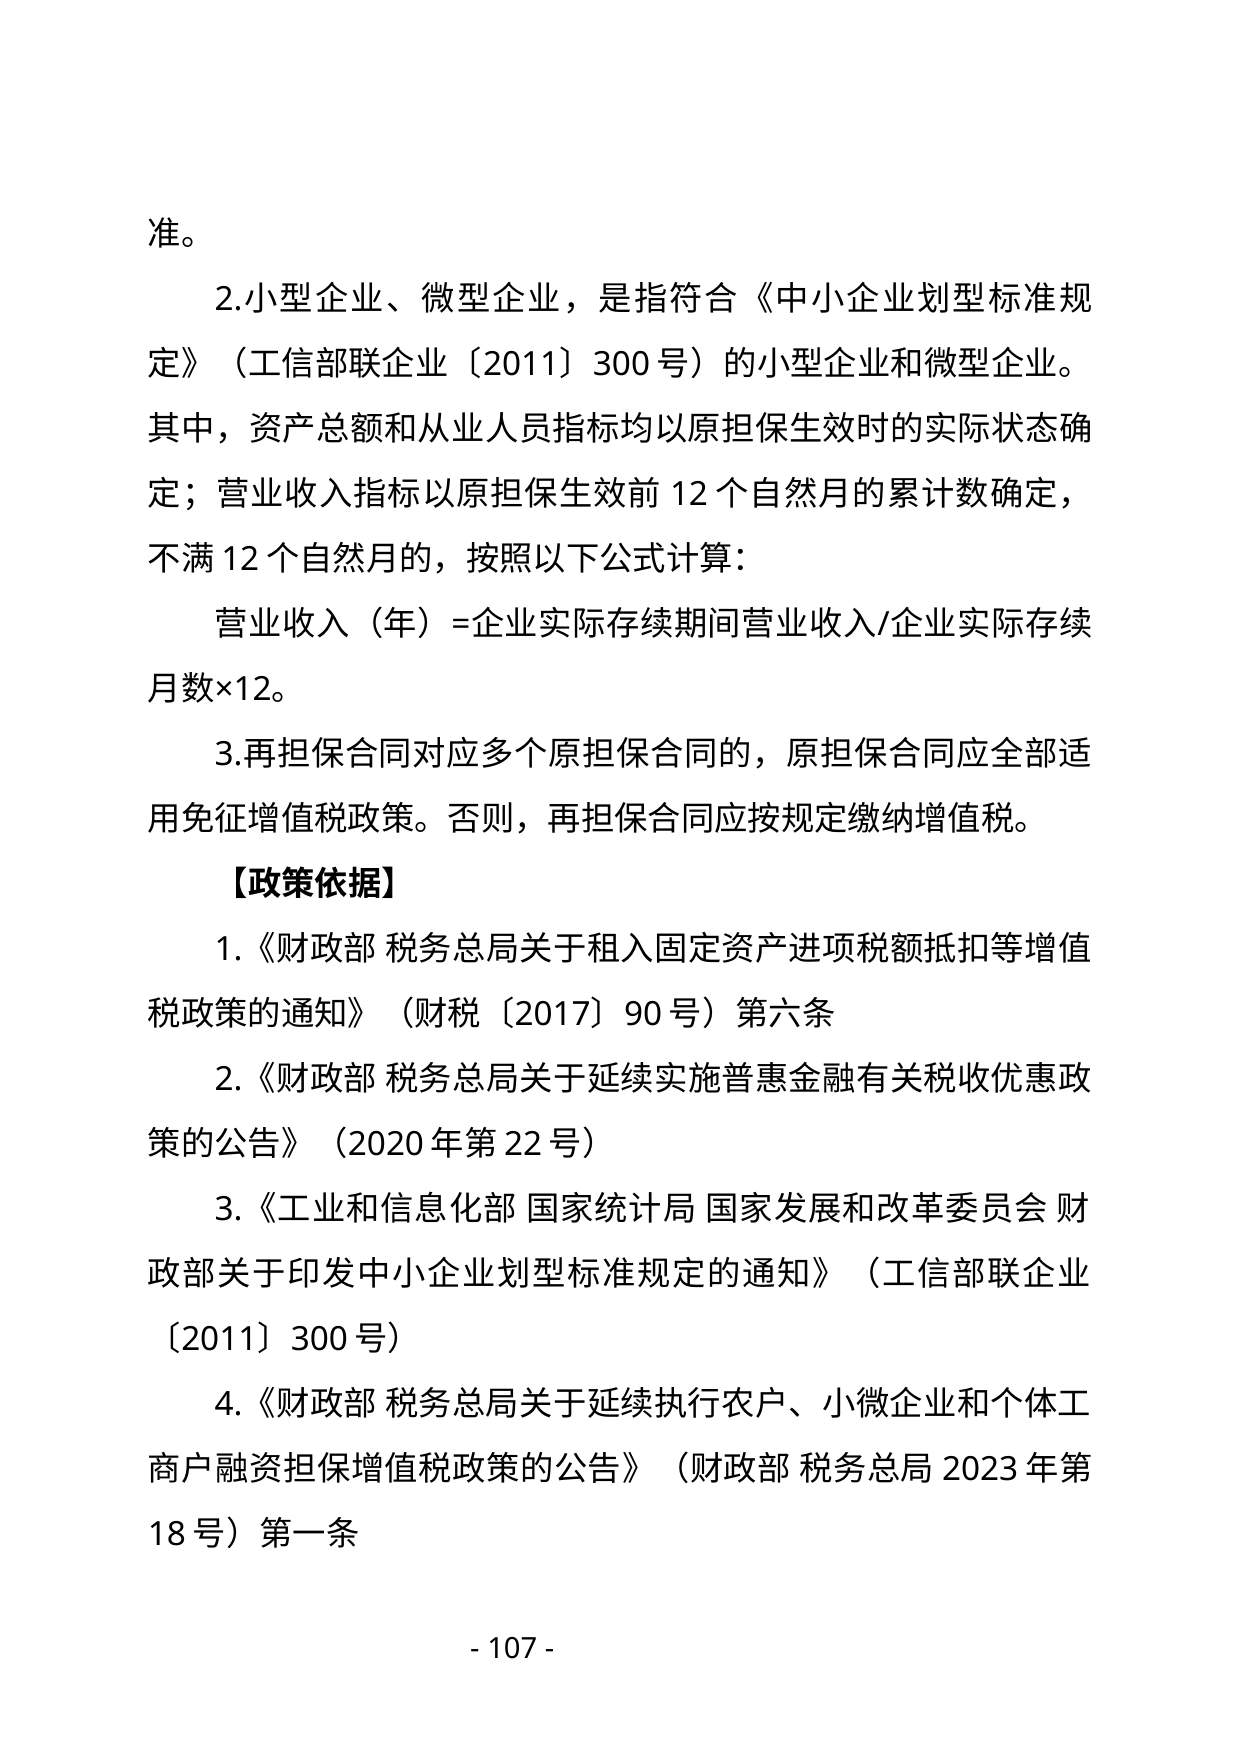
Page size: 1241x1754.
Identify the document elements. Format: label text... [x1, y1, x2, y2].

list 4.《财政部 税务总局关于延续执行农户、小微企业和个体工商户融资担保增值税政策的公告》（财政部 税务总局2023年第18号）第一条 [148, 1369, 1093, 1564]
list 2.《财政部 税务总局关于延续实施普惠金融有关税收优惠政策的公告》（2020年第22号） [148, 1044, 1093, 1174]
list 2.小型企业、微型企业，是指符合《中小企业划型标准规定》（工信部联企业〔2011〕300号）的小型企业和微型企业。其中，资产总额和从业人员指标均以原担保生效时的实际状态确定；营业收入指标以原担保生效前12个自然月的累计数确定，不满12个自然月的，按照以下公式计算： [148, 264, 1093, 589]
list 1.《财政部 税务总局关于租入固定资产进项税额抵扣等增值税政策的通知》（财税〔2017〕90号）第六条 [148, 914, 1093, 1044]
list 营业收入（年）=企业实际存续期间营业收入/企业实际存续月数×12。 [148, 589, 1093, 719]
list 3.《工业和信息化部 国家统计局 国家发展和改革委员会 财政部关于印发中小企业划型标准规定的通知》（工信部联企业〔2011〕300号） [148, 1174, 1093, 1369]
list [148, 199, 1093, 264]
list 【政策依据】 [148, 849, 1093, 914]
list 3.再担保合同对应多个原担保合同的，原担保合同应全部适用免征增值税政策。否则，再担保合同应按规定缴纳增值税。 [148, 719, 1093, 849]
